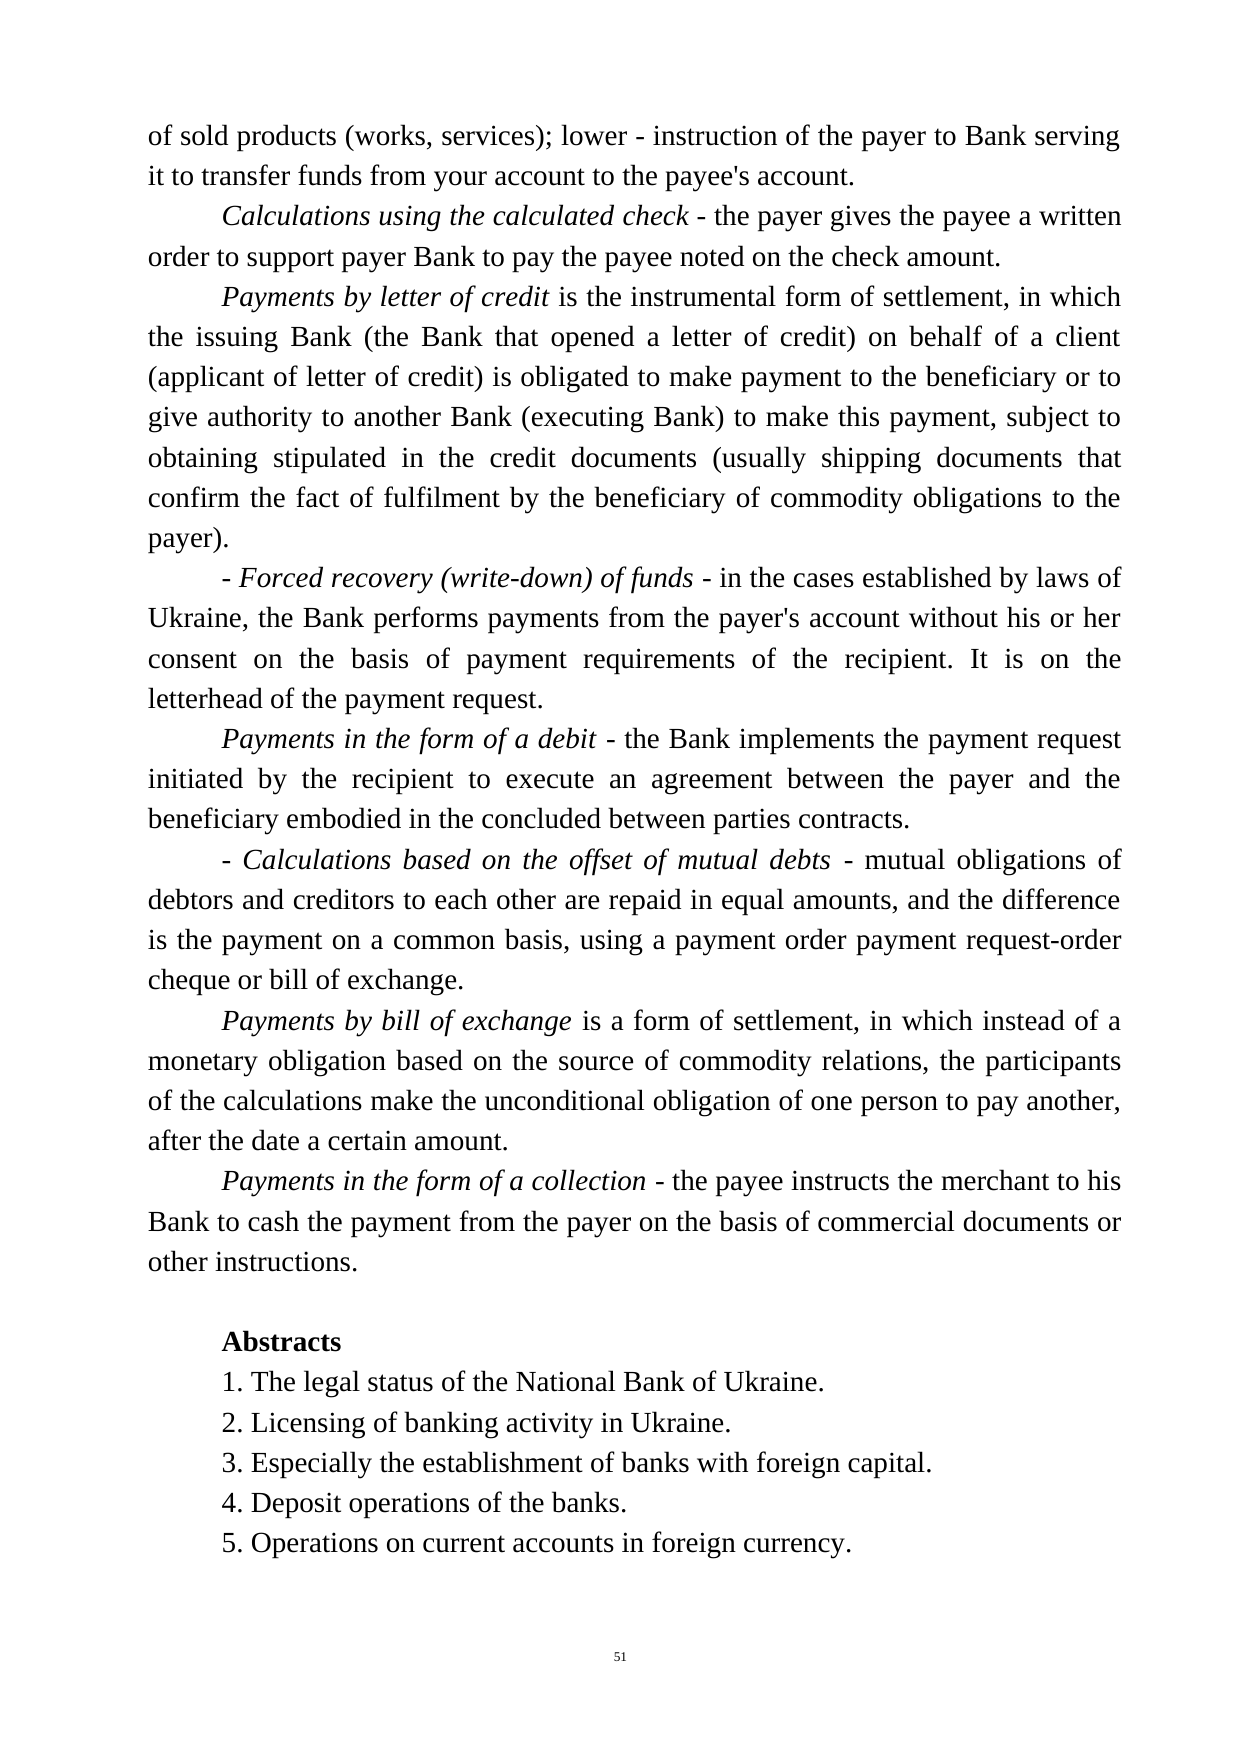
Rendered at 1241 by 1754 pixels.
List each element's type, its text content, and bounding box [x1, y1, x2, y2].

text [148, 118, 1122, 192]
text - Calculations based on the offset of mutual debts - mutual obligations of debtors and creditors to each other are repaid in equal amounts, and the difference is the payment on a common basis, using a payment order payment request-order cheque or bill of exchange. [148, 842, 1122, 996]
text Payments by letter of credit is the instrumental form of settlement, in which the issuing Bank (the Bank that opened a letter of credit) on behalf of a client (applicant of letter of credit) is obligated to make payment to the beneficiary or to give authority to another Bank (executing Bank) to make this payment, subject to obtaining stipulated in the credit documents (usually shipping documents that confirm the fact of fulfilment by the beneficiary of commodity obligations to the payer). [148, 279, 1122, 554]
text 2. Licensing of banking activity in Ukraine. [148, 1405, 1122, 1438]
text 4. Deposit operations of the banks. [148, 1485, 1122, 1519]
text - Forced recovery (write-down) of funds - in the cases established by laws of Ukraine, the Bank performs payments from the payer's account without his or her consent on the basis of payment requirements of the recipient. It is on the letterhead of the payment request. [148, 560, 1122, 714]
text 5. Operations on current accounts in foreign currency. [148, 1525, 1122, 1559]
text 3. Especially the establishment of banks with foreign capital. [148, 1445, 1122, 1478]
text Payments in the form of a debit - the Bank implements the payment request initiated by the recipient to execute an agreement between the payer and the beneficiary embodied in the concluded between parties contracts. [148, 721, 1122, 835]
text Calculations using the calculated check - the payer gives the payee a written order to support payer Bank to pay the payee noted on the check amount. [148, 198, 1122, 272]
text Abstracts [148, 1324, 1122, 1358]
text Payments by bill of exchange is a form of settlement, in which instead of a monetary obligation based on the source of commodity relations, the participants of the calculations make the unconditional obligation of one person to pay another, after the date a certain amount. [148, 1003, 1122, 1157]
text Payments in the form of a collection - the payee instructs the merchant to his Bank to cash the payment from the payer on the basis of commercial documents or other instructions. [148, 1163, 1122, 1277]
text 1. The legal status of the National Bank of Ukraine. [148, 1364, 1122, 1398]
